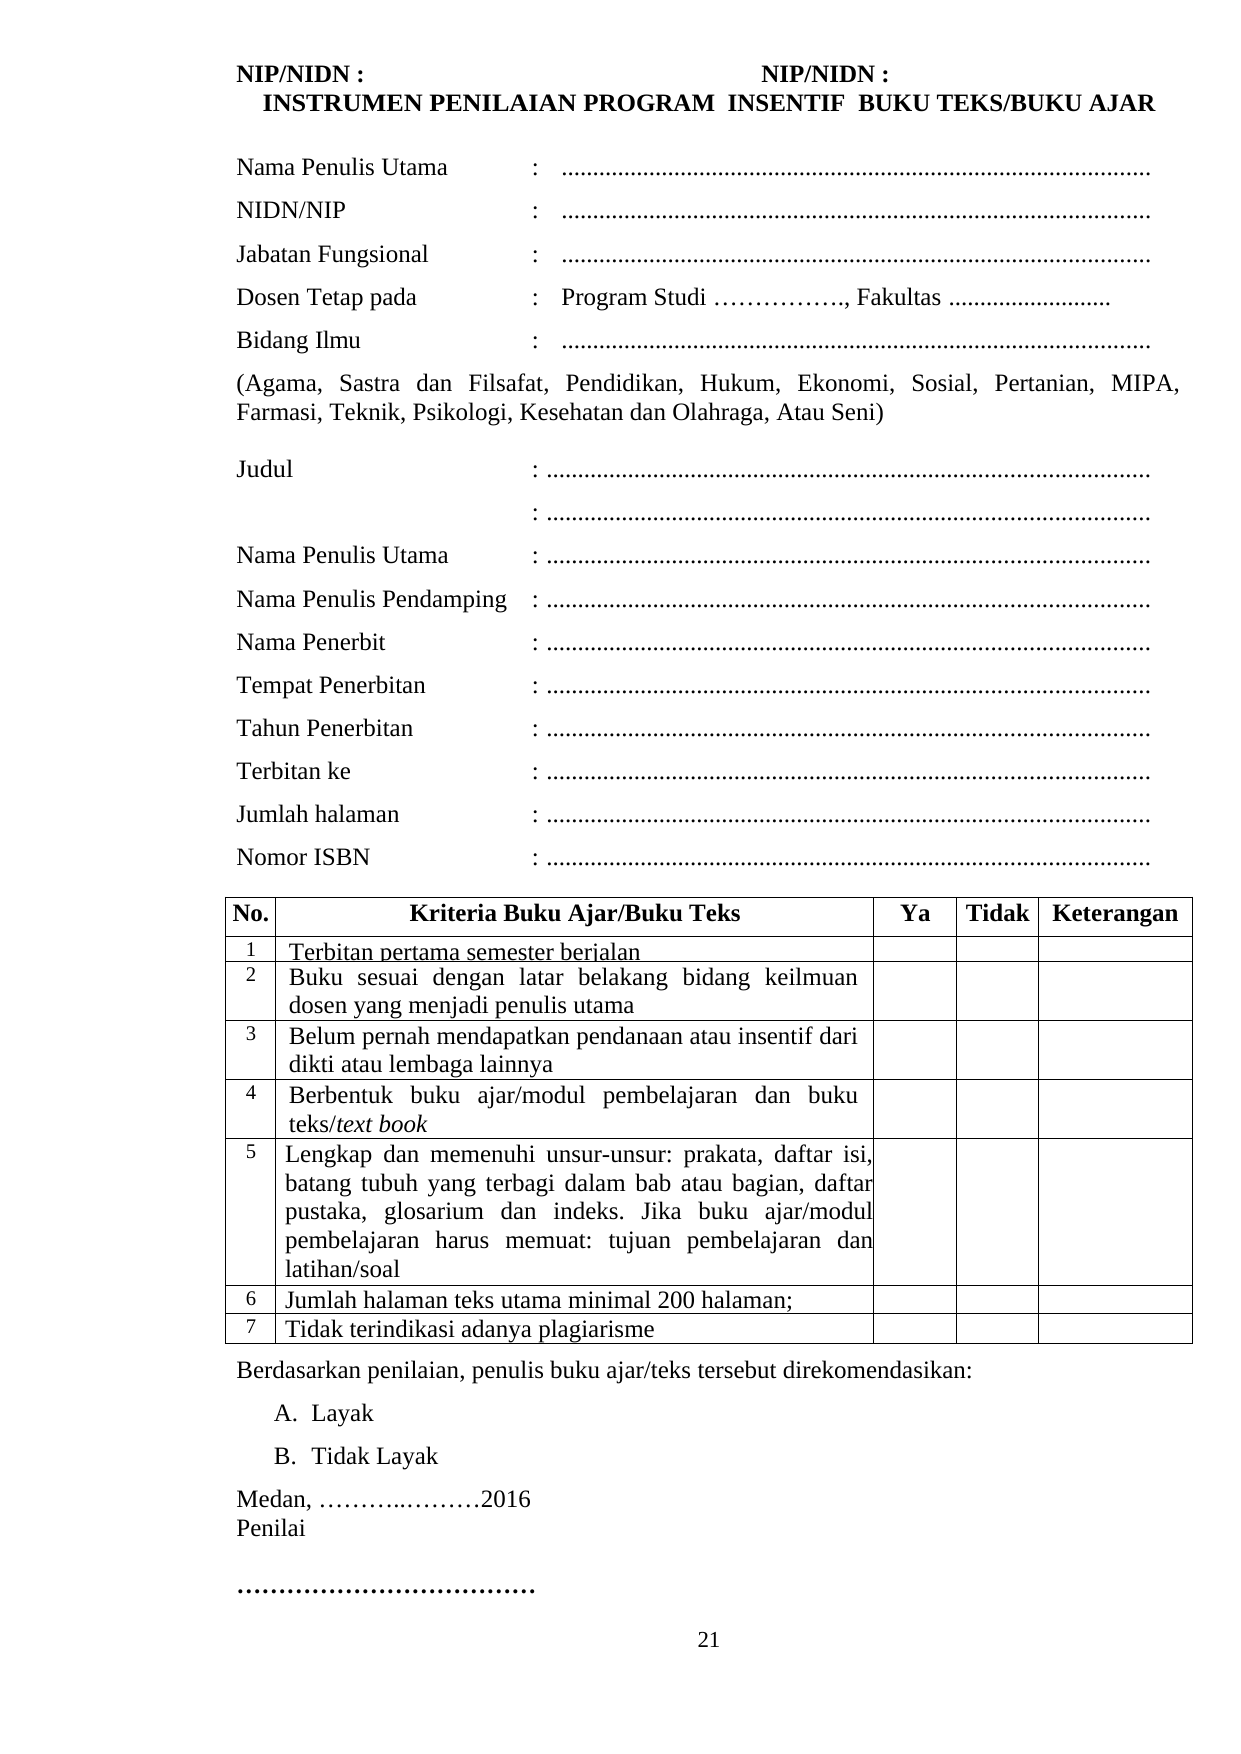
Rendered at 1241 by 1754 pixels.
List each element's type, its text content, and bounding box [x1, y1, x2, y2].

table_cell [874, 1314, 956, 1343]
table_cell [957, 1314, 1038, 1343]
table_header Ya [874, 898, 956, 936]
table_cell Buku sesuai dengan latar belakang bidang keilmuan dosen yang menjadi penulis utama [276, 962, 873, 1020]
subtitle INSTRUMEN PENILAIAN PROGRAM INSENTIF BUKU TEKS/BUKU AJAR [236, 88, 1181, 117]
text Tempat Penerbitan : [236, 670, 1181, 699]
text : [236, 497, 1181, 526]
table_cell [1039, 962, 1192, 1020]
text Jabatan Fungsional : [236, 239, 1181, 267]
table_cell 2 [226, 962, 275, 1020]
table_cell [957, 1139, 1038, 1284]
table_cell [1039, 1139, 1192, 1284]
text Judul : [236, 454, 1181, 483]
text Terbitan ke : [236, 756, 1181, 785]
table_cell [957, 937, 1038, 961]
text Nama Penulis Utama : [236, 541, 1181, 569]
text Penilai [236, 1513, 1181, 1542]
text Nama Penulis Pendamping : [236, 584, 1181, 612]
text NIP/NIDN : NIP/NIDN : [236, 59, 1181, 88]
table_cell Tidak terindikasi adanya plagiarisme [276, 1314, 873, 1343]
text Nomor ISBN : [236, 842, 1181, 871]
table_cell [1039, 937, 1192, 961]
table_cell [957, 962, 1038, 1020]
table_cell Terbitan pertama semester berjalan [276, 937, 873, 961]
table_cell 3 [226, 1021, 275, 1079]
table_cell [874, 962, 956, 1020]
table_cell [874, 1286, 956, 1313]
text ……………………………… [236, 1570, 1181, 1599]
text Nama Penerbit : [236, 627, 1181, 656]
table_cell 1 [226, 937, 275, 961]
table_cell [957, 1080, 1038, 1138]
table_cell [957, 1286, 1038, 1313]
table_cell 4 [226, 1080, 275, 1138]
text Tahun Penerbitan : [236, 713, 1181, 742]
table_cell [1039, 1080, 1192, 1138]
table_header Tidak [957, 898, 1038, 936]
text Medan, ………..………2016 [236, 1484, 1181, 1513]
table_cell Lengkap dan memenuhi unsur-unsur: prakata, daftar isi, batang tubuh yang terbagi dalam bab atau bagian, daftar pustaka, glosarium dan indeks. Jika buku ajar/modul pembelajaran harus memuat: tujuan pembelajaran dan latihan/soal [276, 1139, 873, 1284]
table_cell 7 [226, 1314, 275, 1343]
table_header Keterangan [1039, 898, 1192, 936]
table_cell [874, 1021, 956, 1079]
table_header No. [226, 898, 275, 936]
table_cell 6 [226, 1286, 275, 1313]
table_cell [957, 1021, 1038, 1079]
table_cell [874, 1139, 956, 1284]
text Bidang Ilmu : [236, 325, 1181, 354]
table_cell [874, 1080, 956, 1138]
list Layak [274, 1398, 1181, 1427]
text Jumlah halaman : [236, 799, 1181, 828]
table_cell [1039, 1021, 1192, 1079]
text Berdasarkan penilaian, penulis buku ajar/teks tersebut direkomendasikan: [236, 1355, 1181, 1383]
table_cell 5 [226, 1139, 275, 1284]
text (Agama, Sastra dan Filsafat, Pendidikan, Hukum, Ekonomi, Sosial, Pertanian, MIPA, Farmasi, Teknik, Psikologi, Kesehatan dan Olahraga, Atau Seni) [236, 368, 1181, 426]
text Nama Penulis Utama : [236, 152, 1181, 181]
table_cell [1039, 1314, 1192, 1343]
text Dosen Tetap pada : Program Studi ……………., Fakultas .......................... [236, 282, 1181, 311]
table_cell [1039, 1286, 1192, 1313]
table_cell [874, 937, 956, 961]
list Tidak Layak [274, 1441, 1181, 1470]
table_header Kriteria Buku Ajar/Buku Teks [276, 898, 873, 936]
table_cell Jumlah halaman teks utama minimal 200 halaman; [276, 1286, 873, 1313]
text NIDN/NIP : [236, 196, 1181, 224]
table_cell Berbentuk buku ajar/modul pembelajaran dan buku teks/text book [276, 1080, 873, 1138]
table_cell Belum pernah mendapatkan pendanaan atau insentif dari dikti atau lembaga lainnya [276, 1021, 873, 1079]
